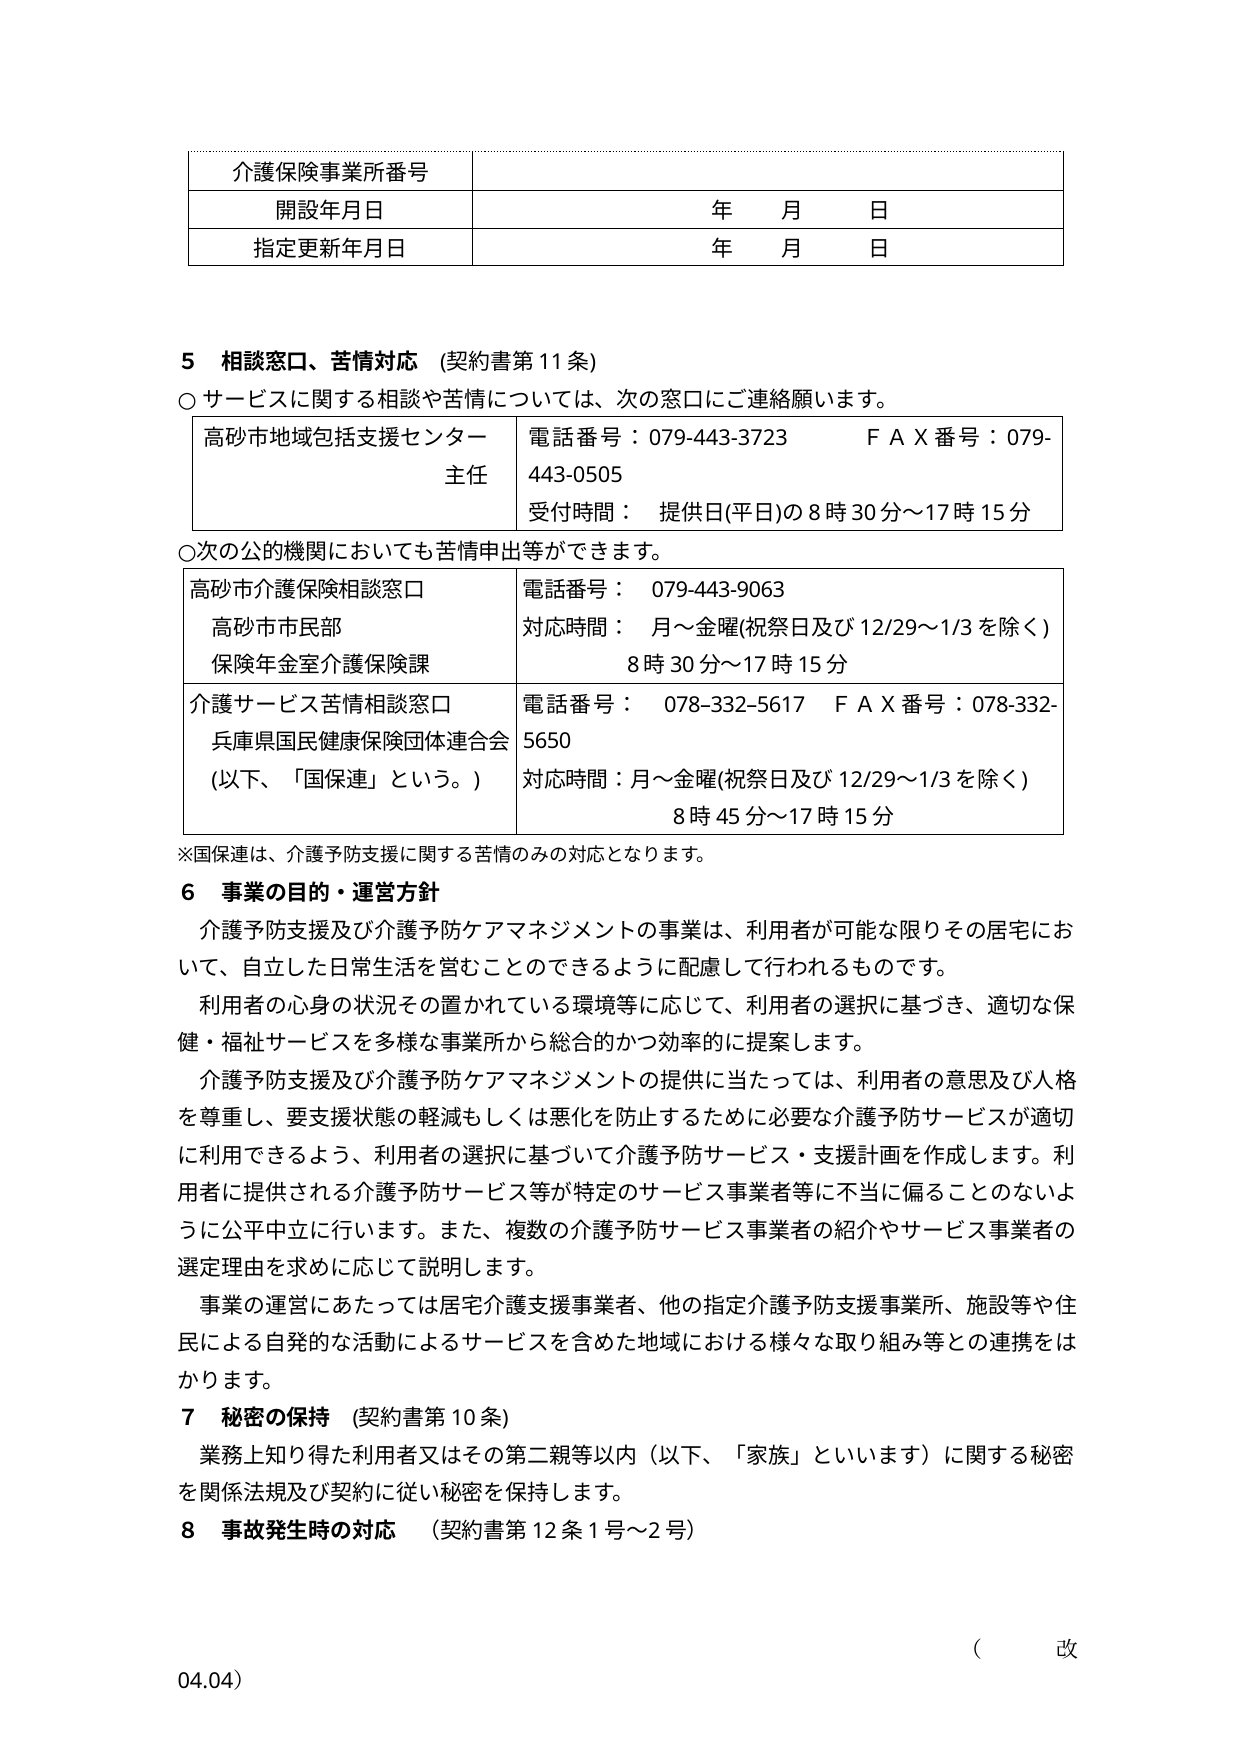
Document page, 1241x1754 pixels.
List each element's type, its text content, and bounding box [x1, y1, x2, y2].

text 利用者の心身の状況その置かれている環境等に応じて、利用者の選択に基づき、適切な保健・福祉サービスを多様な事業所から総合的かつ効率的に提案します。 [177, 985, 1078, 1060]
table_cell 介護サービス苦情相談窓口 兵庫県国民健康保険団体連合会(以下、「国保連」という。) [184, 684, 516, 834]
text 業務上知り得た利用者又はその第二親等以内（以下、「家族」といいます）に関する秘密を関係法規及び契約に従い秘密を保持します。 [177, 1435, 1078, 1510]
table_cell 電話番号： 078–332–5617 ＦＡＸ番号：078-332-5650 対応時間：月～金曜(祝祭日及び12/29～1/3を除く) 8時45分～17時15分 [517, 684, 1063, 834]
text 介護予防支援及び介護予防ケアマネジメントの事業は、利用者が可能な限りその居宅において、自立した日常生活を営むことのできるように配慮して行われるものです。 [177, 910, 1078, 985]
table_cell 年 月 日 [473, 191, 1063, 228]
text 介護予防支援及び介護予防ケアマネジメントの提供に当たっては、利用者の意思及び人格を尊重し、要支援状態の軽減もしくは悪化を防止するために必要な介護予防サービスが適切に利用できるよう、利用者の選択に基づいて介護予防サービス・支援計画を作成します。利用者に提供される介護予防サービス等が特定のサービス事業者等に不当に偏ることのないように公平中立に行います。また、複数の介護予防サービス事業者の紹介やサービス事業者の選定理由を求めに応じて説明します。 [177, 1060, 1078, 1285]
table_cell 開設年月日 [189, 191, 472, 228]
table_cell 年 月 日 [473, 229, 1063, 265]
text ○次の公的機関においても苦情申出等ができます。 [177, 531, 1078, 568]
table_header 高砂市介護保険相談窓口 高砂市市民部 保険年金室介護保険課 [184, 569, 516, 683]
text ６ 事業の目的・運営方針 [177, 872, 1078, 910]
text ５ 相談窓口、苦情対応 (契約書第11条) [177, 341, 1078, 379]
table_header 高砂市地域包括支援センター 主任 [193, 417, 516, 530]
text 事業の運営にあたっては居宅介護支援事業者、他の指定介護予防支援事業所、施設等や住民による自発的な活動によるサービスを含めた地域における様々な取り組み等との連携をはかります。 [177, 1285, 1078, 1397]
table_cell 介護保険事業所番号 [189, 151, 472, 190]
text ８ 事故発生時の対応 （契約書第12条1号～2号） [177, 1510, 1078, 1547]
table_cell 指定更新年月日 [189, 229, 472, 265]
table_header 電話番号：079-443-3723 ＦＡＸ番号：079-443-0505 受付時間： 提供日(平日)の8時30分～17時15分 [517, 417, 1062, 530]
text ※国保連は、介護予防支援に関する苦情のみの対応となります。 [177, 835, 1078, 872]
table_cell [473, 151, 1063, 190]
text ○ サービスに関する相談や苦情については、次の窓口にご連絡願います。 [177, 379, 1078, 416]
table_header 電話番号： 079-443-9063 対応時間： 月～金曜(祝祭日及び12/29～1/3を除く) 8時30分～17時15分 [517, 569, 1063, 683]
text ７ 秘密の保持 (契約書第10条) [177, 1397, 1078, 1435]
